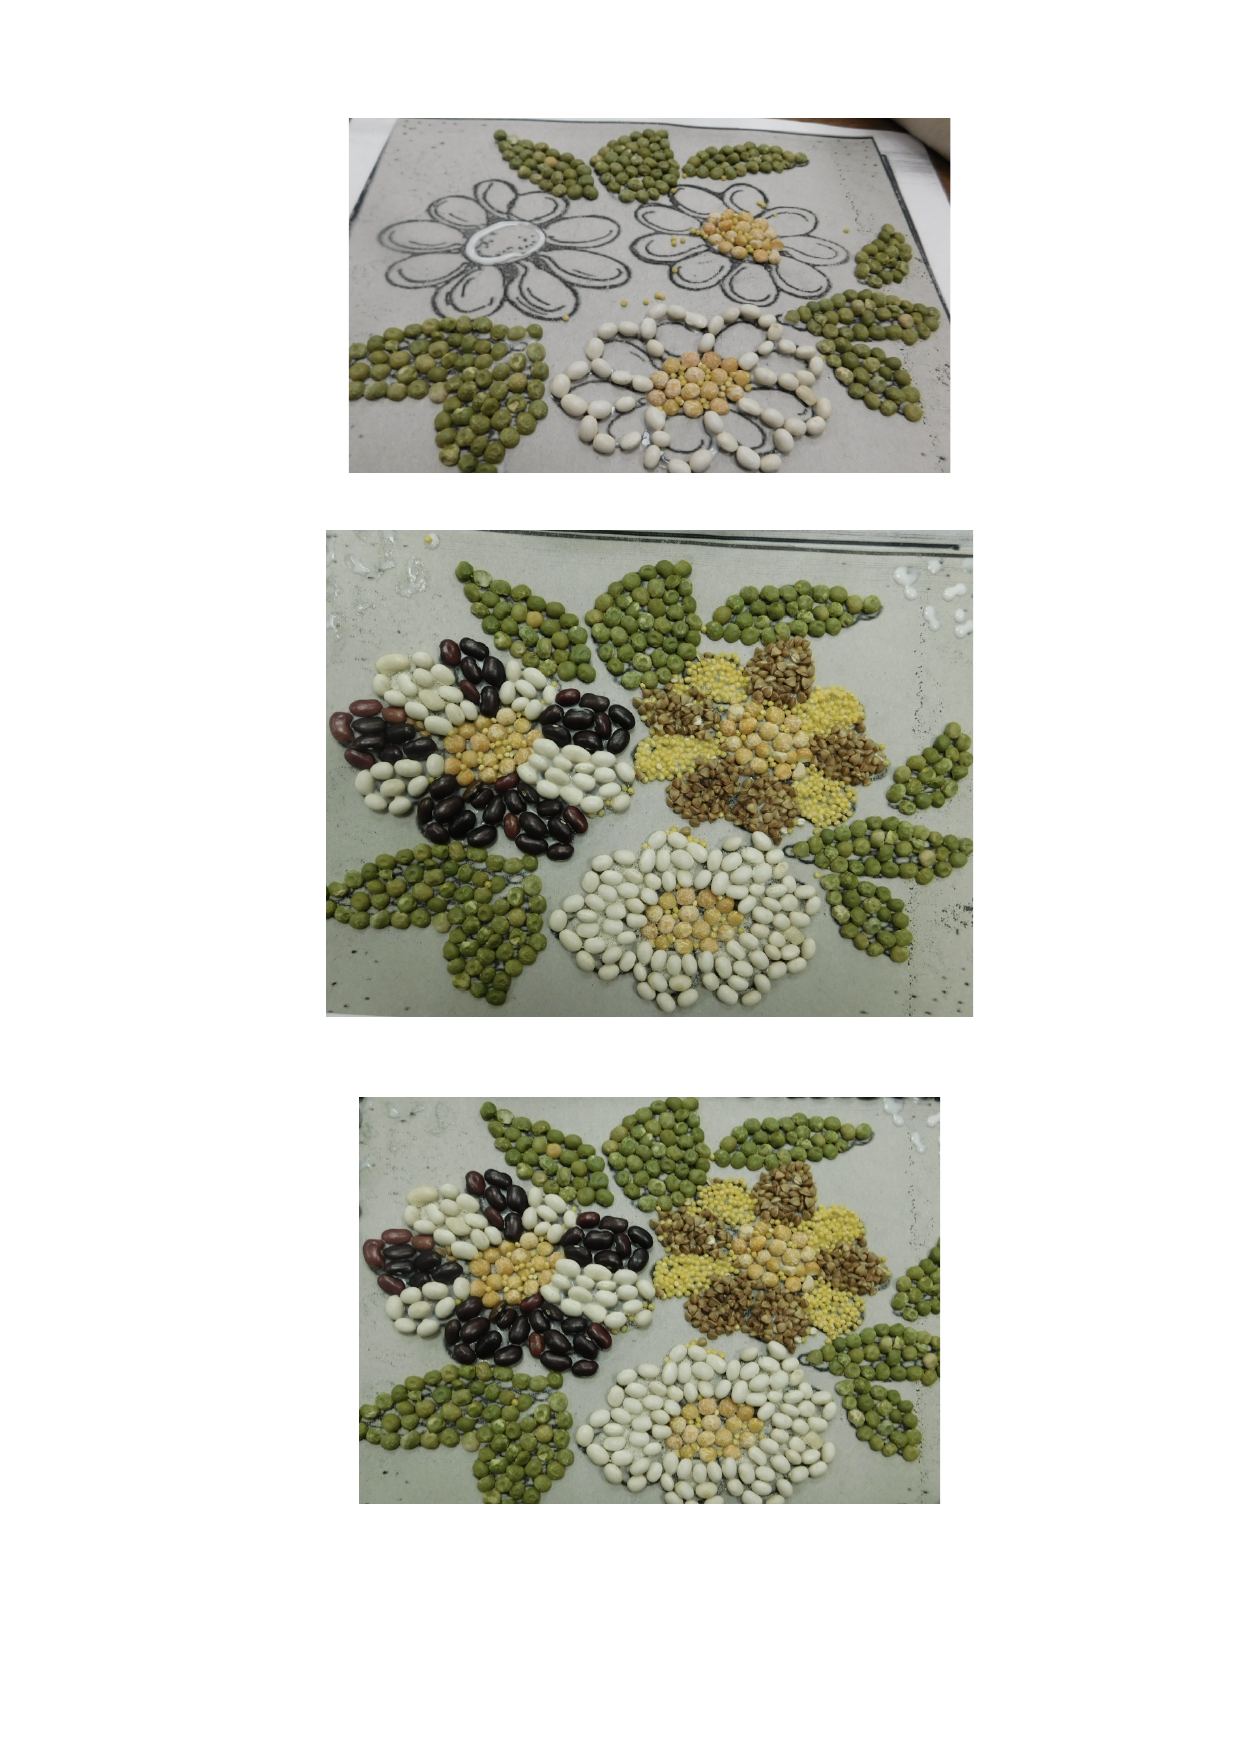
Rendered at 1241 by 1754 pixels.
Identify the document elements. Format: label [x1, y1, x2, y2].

picture [348, 118, 951, 473]
picture [359, 1097, 941, 1504]
picture [326, 530, 974, 1017]
